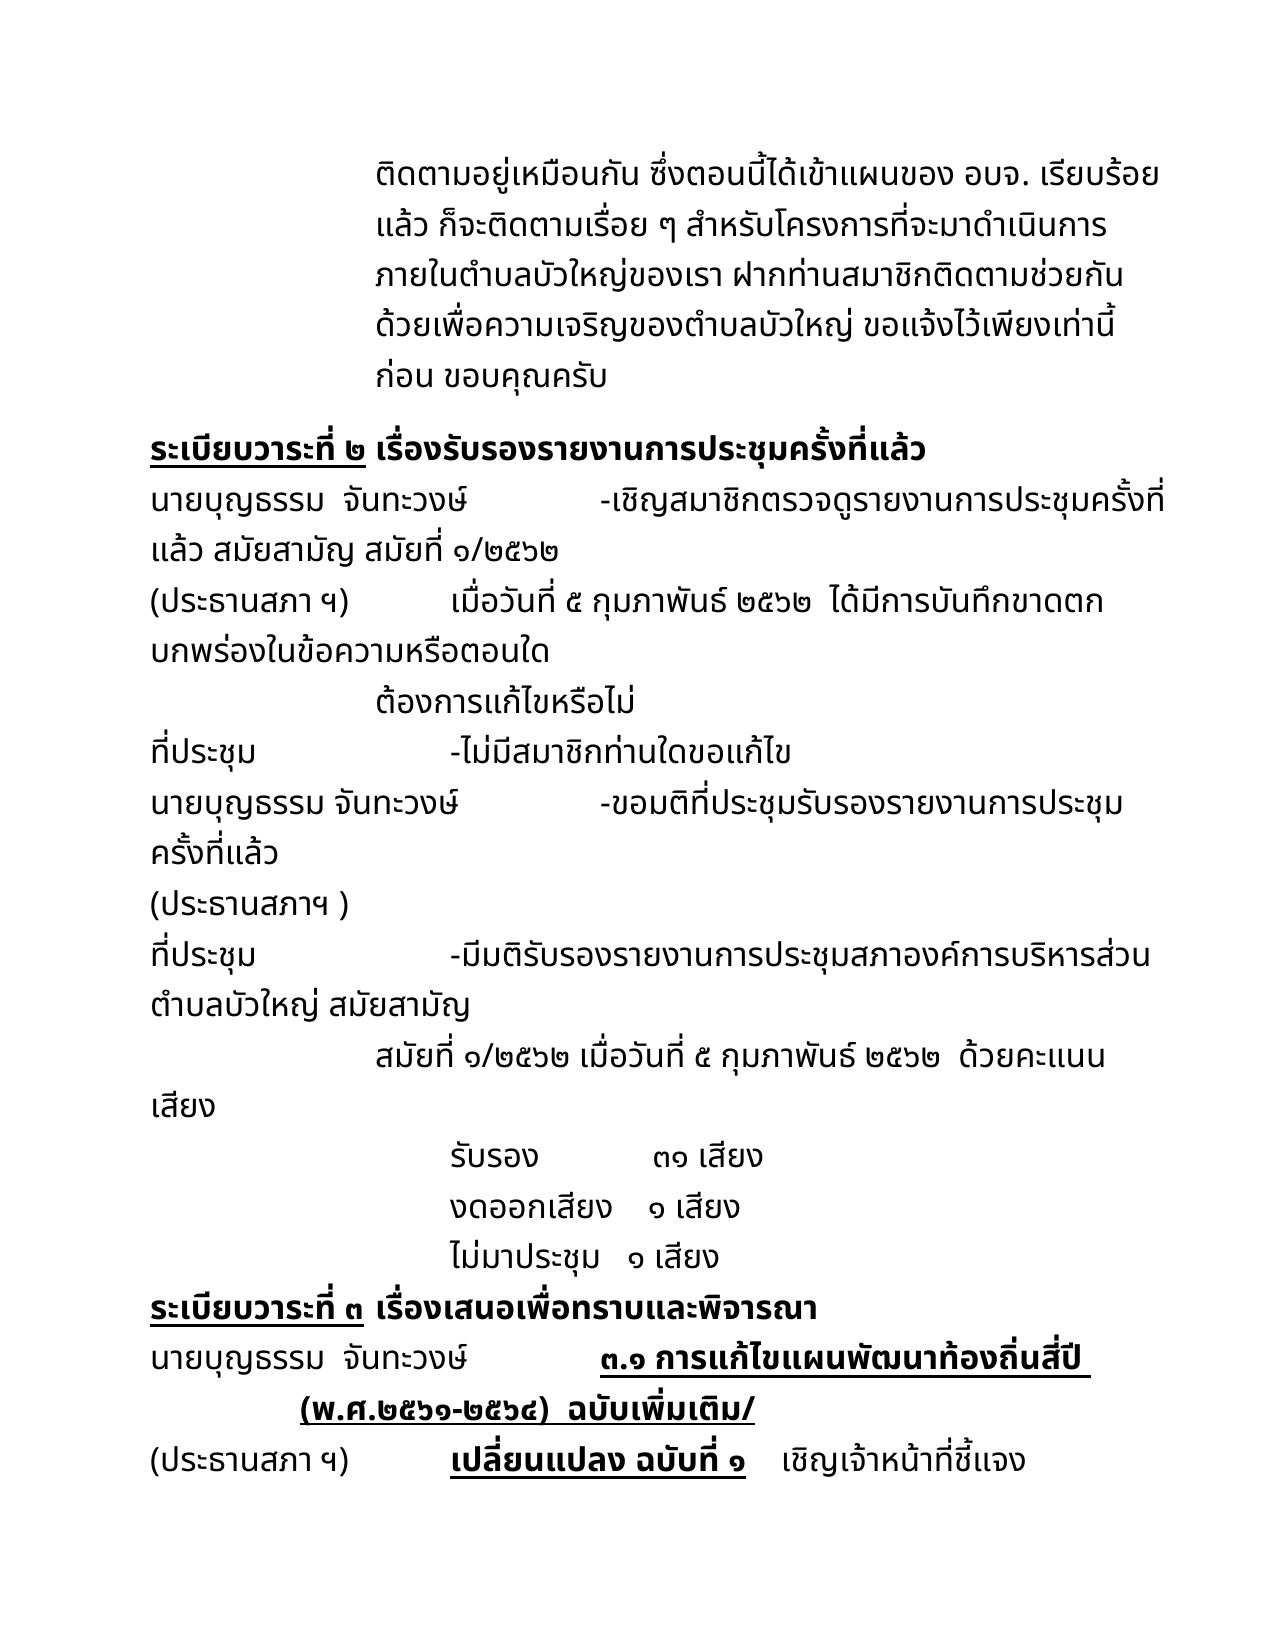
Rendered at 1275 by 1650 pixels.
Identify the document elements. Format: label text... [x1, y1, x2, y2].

text งดออกเสียง ๑ เสียง [150, 1183, 1167, 1233]
text (ประธานสภาฯ ) [150, 880, 1167, 930]
text นายบุญธรรม จันทะวงษ์ -ขอมติที่ประชุมรับรองรายงานการประชุมครั้งที่แล้ว [150, 779, 1167, 880]
text ไม่มาประชุม ๑ เสียง [150, 1233, 1167, 1284]
text นายบุญธรรม จันทะวงษ์ -เชิญสมาชิกตรวจดูรายงานการประชุมครั้งที่แล้ว สมัยสามัญ สมัยที่ ๑/๒๕๖๒ [150, 475, 1167, 577]
text นายบุญธรรม จันทะวงษ์ ๓.๑ การแก้ไขแผนพัฒนาท้องถิ่นสี่ปี (พ.ศ.๒๕๖๑-๒๕๖๔) ฉบับเพิ่มเติม/ [150, 1334, 1167, 1435]
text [375, 150, 1167, 402]
text สมัยที่ ๑/๒๕๖๒ เมื่อวันที่ ๕ กุมภาพันธ์ ๒๕๖๒ ด้วยคะแนนเสียง [150, 1031, 1167, 1132]
text (ประธานสภา ฯ) เมื่อวันที่ ๕ กุมภาพันธ์ ๒๕๖๒ ได้มีการบันทึกขาดตกบกพร่องในข้อความหรือตอนใด [150, 577, 1167, 678]
text ต้องการแก้ไขหรือไม่ [150, 678, 1167, 728]
text ระเบียบวาระที่ ๒ เรื่องรับรองรายงานการประชุมครั้งที่แล้ว [150, 425, 1167, 475]
text (ประธานสภา ฯ) เปลี่ยนแปลง ฉบับที่ ๑ เชิญเจ้าหน้าที่ชี้แจง [150, 1435, 1167, 1486]
text ที่ประชุม -มีมติรับรองรายงานการประชุมสภาองค์การบริหารส่วนตำบลบัวใหญ่ สมัยสามัญ [150, 930, 1167, 1031]
text ระเบียบวาระที่ ๓ เรื่องเสนอเพื่อทราบและพิจารณา [150, 1284, 1167, 1334]
text รับรอง ๓๑ เสียง [150, 1132, 1167, 1183]
text ที่ประชุม -ไม่มีสมาชิกท่านใดขอแก้ไข [150, 728, 1167, 779]
